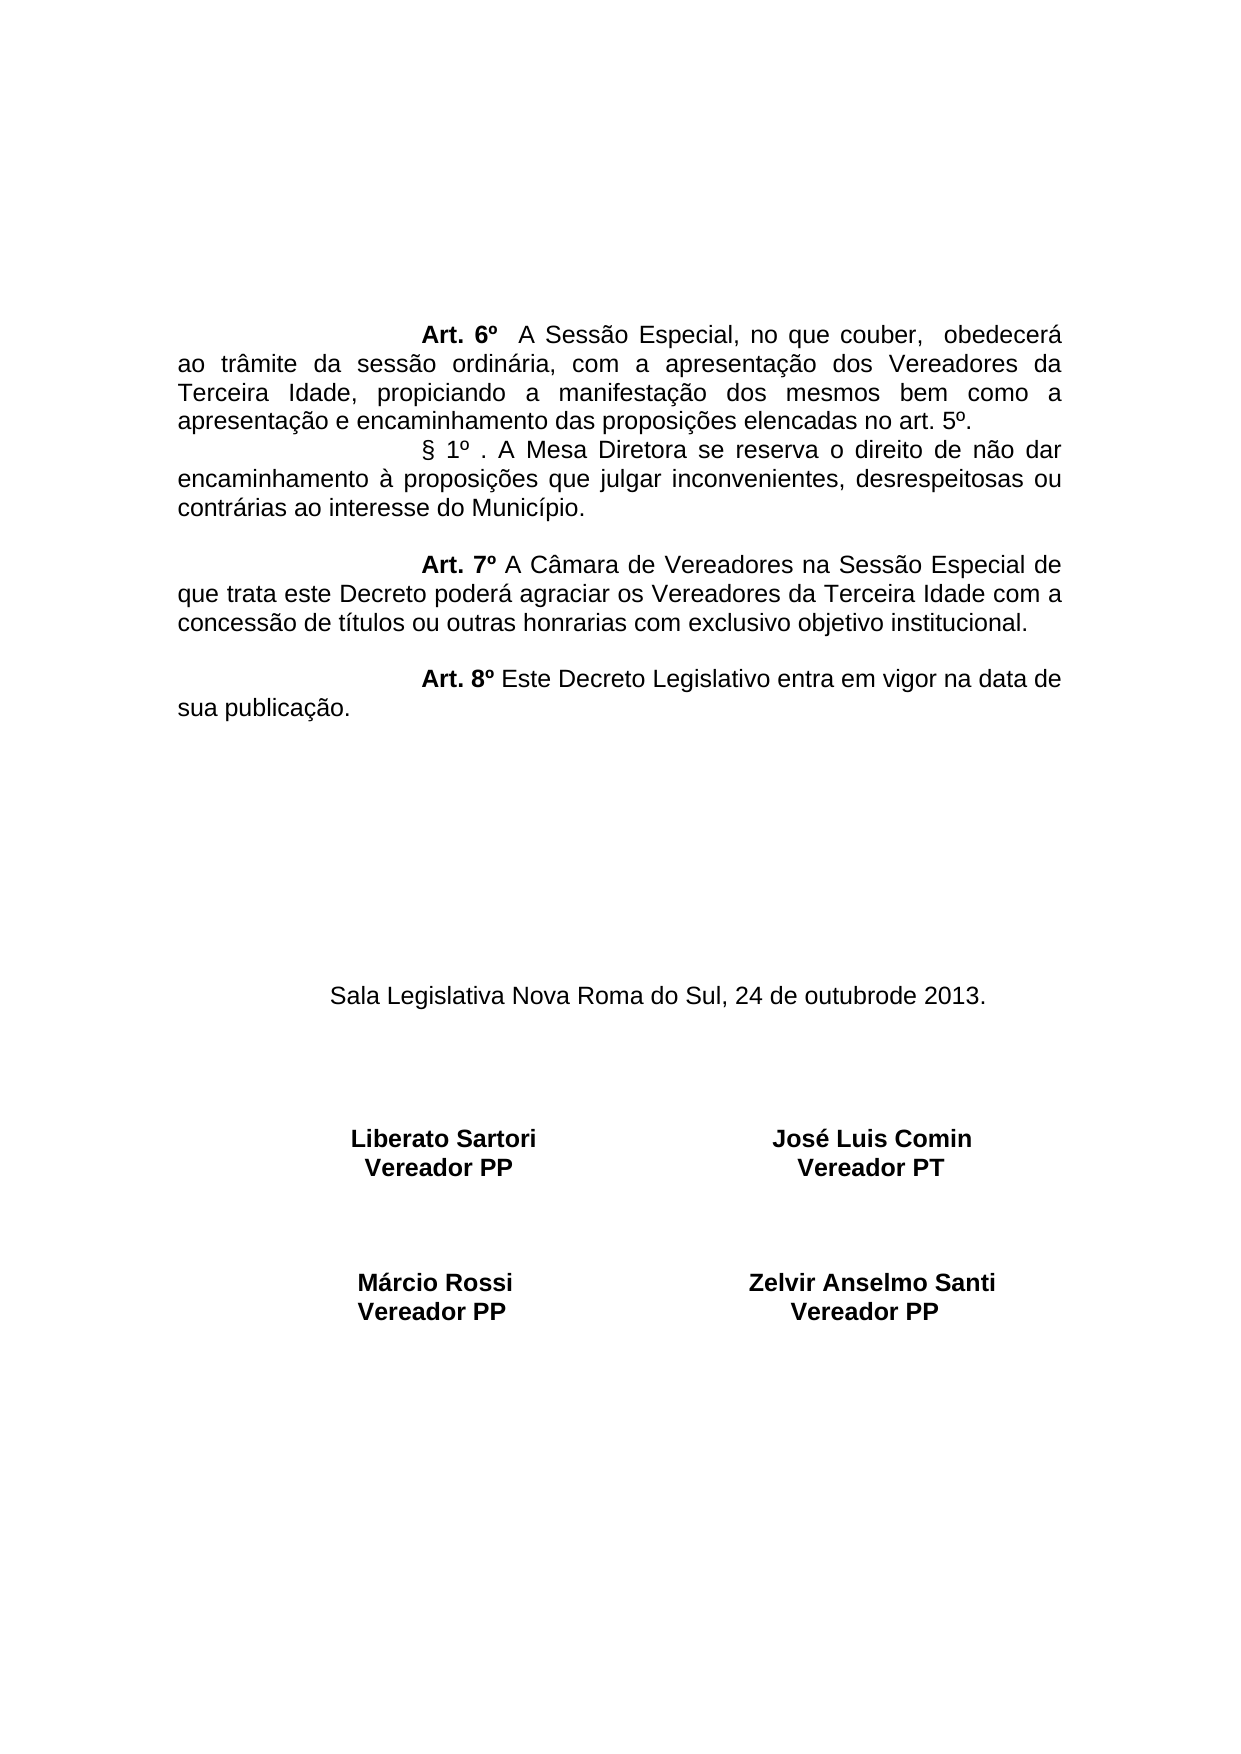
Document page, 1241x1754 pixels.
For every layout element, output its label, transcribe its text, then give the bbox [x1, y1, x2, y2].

text § 1º . A Mesa Diretora se reserva o direito de não dar encaminhamento à proposições que julgar inconvenientes, desrespeitosas ou contrárias ao interesse do Município. [177, 435, 1063, 521]
text Vereador PP Vereador PT [177, 1153, 1063, 1182]
text Vereador PP Vereador PP [177, 1297, 1063, 1326]
text Liberato Sartori José Luis Comin [177, 1124, 1063, 1153]
text Sala Legislativa Nova Roma do Sul, 24 de outubrode 2013. [177, 981, 1063, 1009]
text Art. 7º A Câmara de Vereadores na Sessão Especial de que trata este Decreto poderá agraciar os Vereadores da Terceira Idade com a concessão de títulos ou outras honrarias com exclusivo objetivo institucional. [177, 550, 1063, 636]
text Art. 8º Este Decreto Legislativo entra em vigor na data de sua publicação. [177, 664, 1063, 722]
text Art. 6º A Sessão Especial, no que couber, obedecerá ao trâmite da sessão ordinária, com a apresentação dos Vereadores da Terceira Idade, propiciando a manifestação dos mesmos bem como a apresentação e encaminhamento das proposições elencadas no art. 5º. [177, 320, 1063, 435]
text Márcio Rossi Zelvir Anselmo Santi [177, 1268, 1063, 1297]
